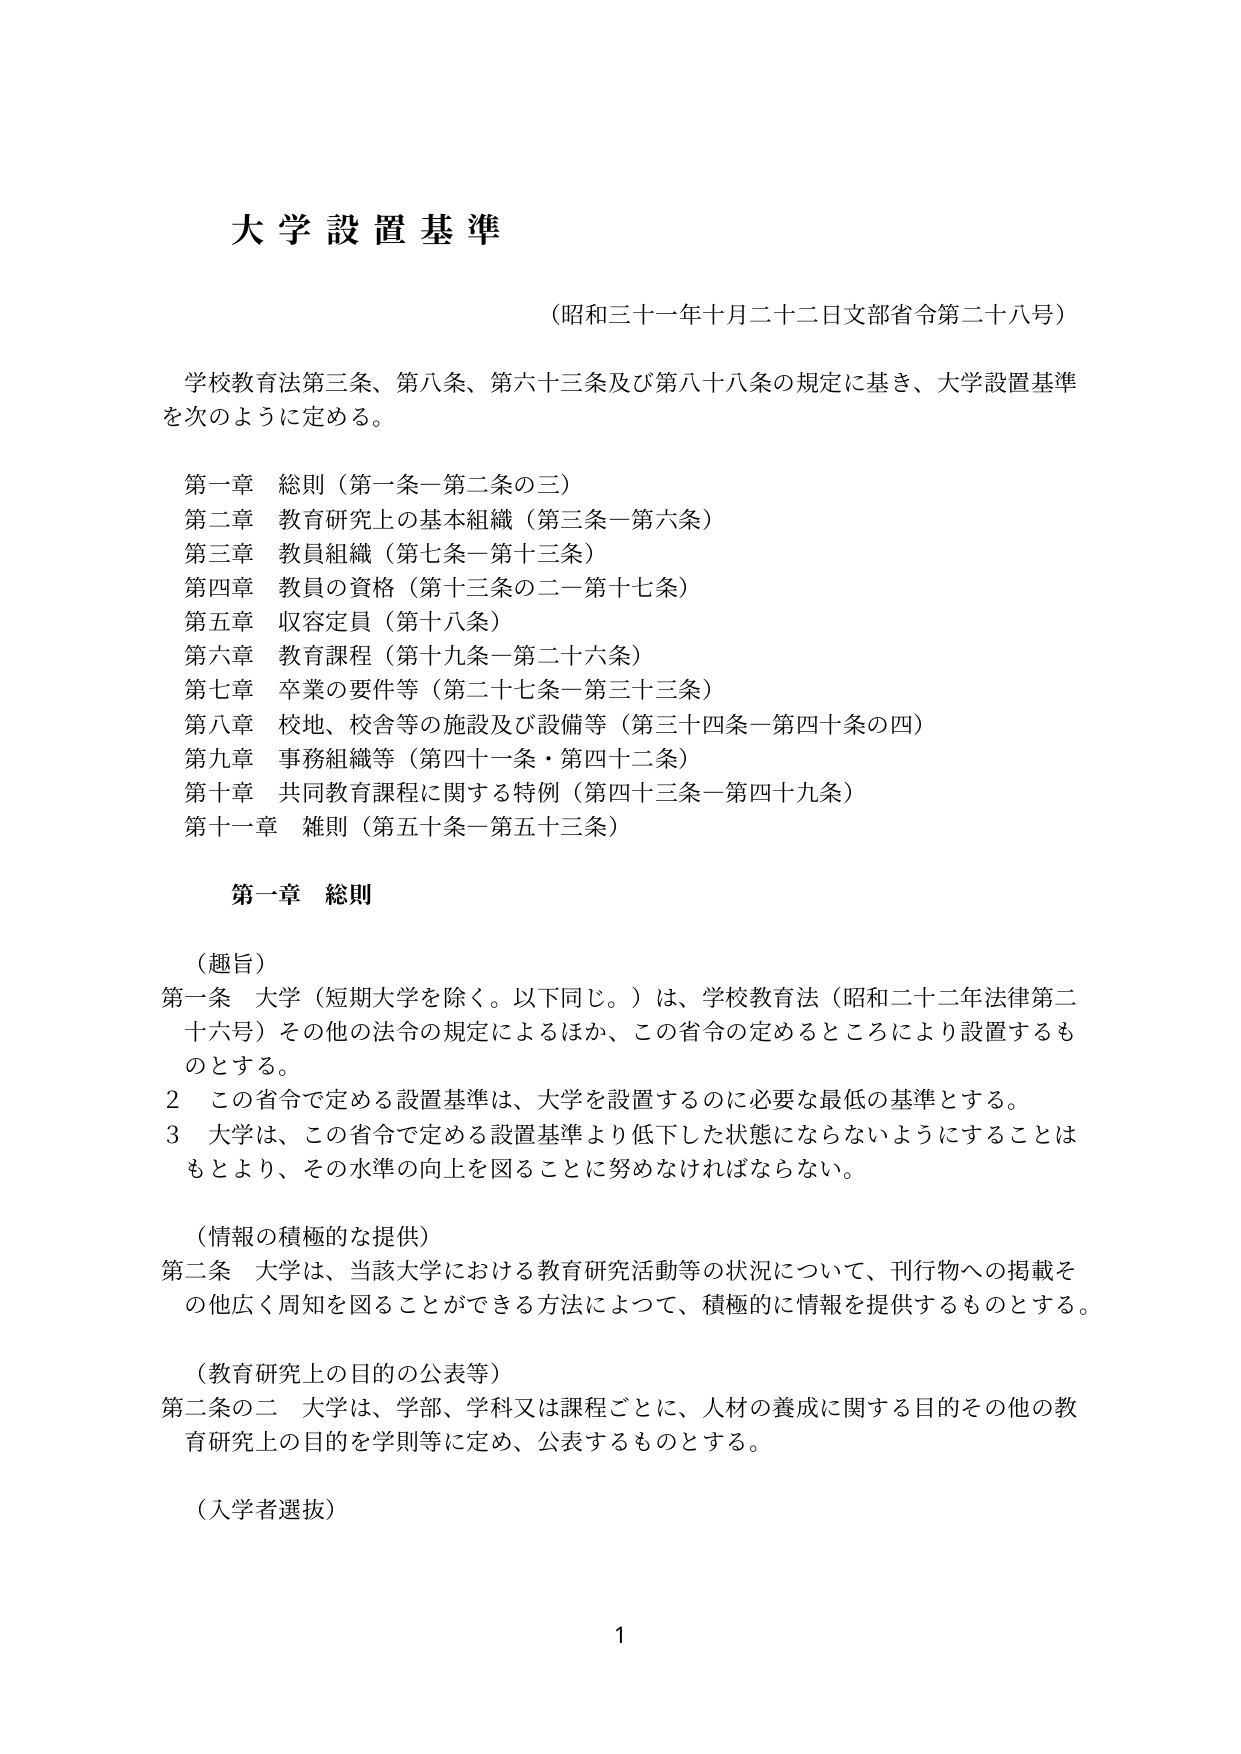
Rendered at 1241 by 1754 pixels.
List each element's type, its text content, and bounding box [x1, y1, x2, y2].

text ２ この省令で定める設置基準は、大学を設置するのに必要な最低の基準とする。 [161, 1082, 1079, 1116]
text 第二条の二 大学は、学部、学科又は課程ごとに、人材の養成に関する目的その他の教育研究上の目的を学則等に定め、公表するものとする。 [161, 1389, 1079, 1458]
text 大学設置基準 [230, 194, 1079, 262]
text 第八章 校地、校舎等の施設及び設備等（第三十四条―第四十条の四） [184, 706, 1079, 740]
text 第十章 共同教育課程に関する特例（第四十三条―第四十九条） [184, 774, 1079, 809]
text 第四章 教員の資格（第十三条の二―第十七条） [184, 569, 1079, 604]
text （教育研究上の目的の公表等） [184, 1355, 1079, 1389]
text （情報の積極的な提供） [184, 1219, 1079, 1253]
text 第九章 事務組織等（第四十一条・第四十二条） [184, 740, 1079, 774]
text 第二章 教育研究上の基本組織（第三条―第六条） [184, 501, 1079, 535]
text 第一章 総則 [230, 877, 1079, 911]
text 第二条 大学は、当該大学における教育研究活動等の状況について、刊行物への掲載その他広く周知を図ることができる方法によつて、積極的に情報を提供するものとする。 [161, 1253, 1079, 1321]
text （趣旨） [184, 945, 1079, 979]
text 第一章 総則（第一条―第二条の三） [184, 467, 1079, 501]
text 第一条 大学（短期大学を除く。以下同じ。）は、学校教育法（昭和二十二年法律第二十六号）その他の法令の規定によるほか、この省令の定めるところにより設置するものとする。 [161, 979, 1079, 1082]
text 第三章 教員組織（第七条―第十三条） [184, 535, 1079, 569]
text 第七章 卒業の要件等（第二十七条―第三十三条） [184, 672, 1079, 706]
text 第十一章 雑則（第五十条―第五十三条） [184, 809, 1079, 843]
text ３ 大学は、この省令で定める設置基準より低下した状態にならないようにすることはもとより、その水準の向上を図ることに努めなければならない。 [161, 1116, 1079, 1184]
text 第五章 収容定員（第十八条） [184, 604, 1079, 638]
text （昭和三十一年十月二十二日文部省令第二十八号） [161, 296, 1079, 330]
text （入学者選抜） [184, 1492, 1079, 1526]
text 第六章 教育課程（第十九条―第二十六条） [184, 638, 1079, 672]
text 学校教育法第三条、第八条、第六十三条及び第八十八条の規定に基き、大学設置基準を次のように定める。 [161, 364, 1079, 433]
